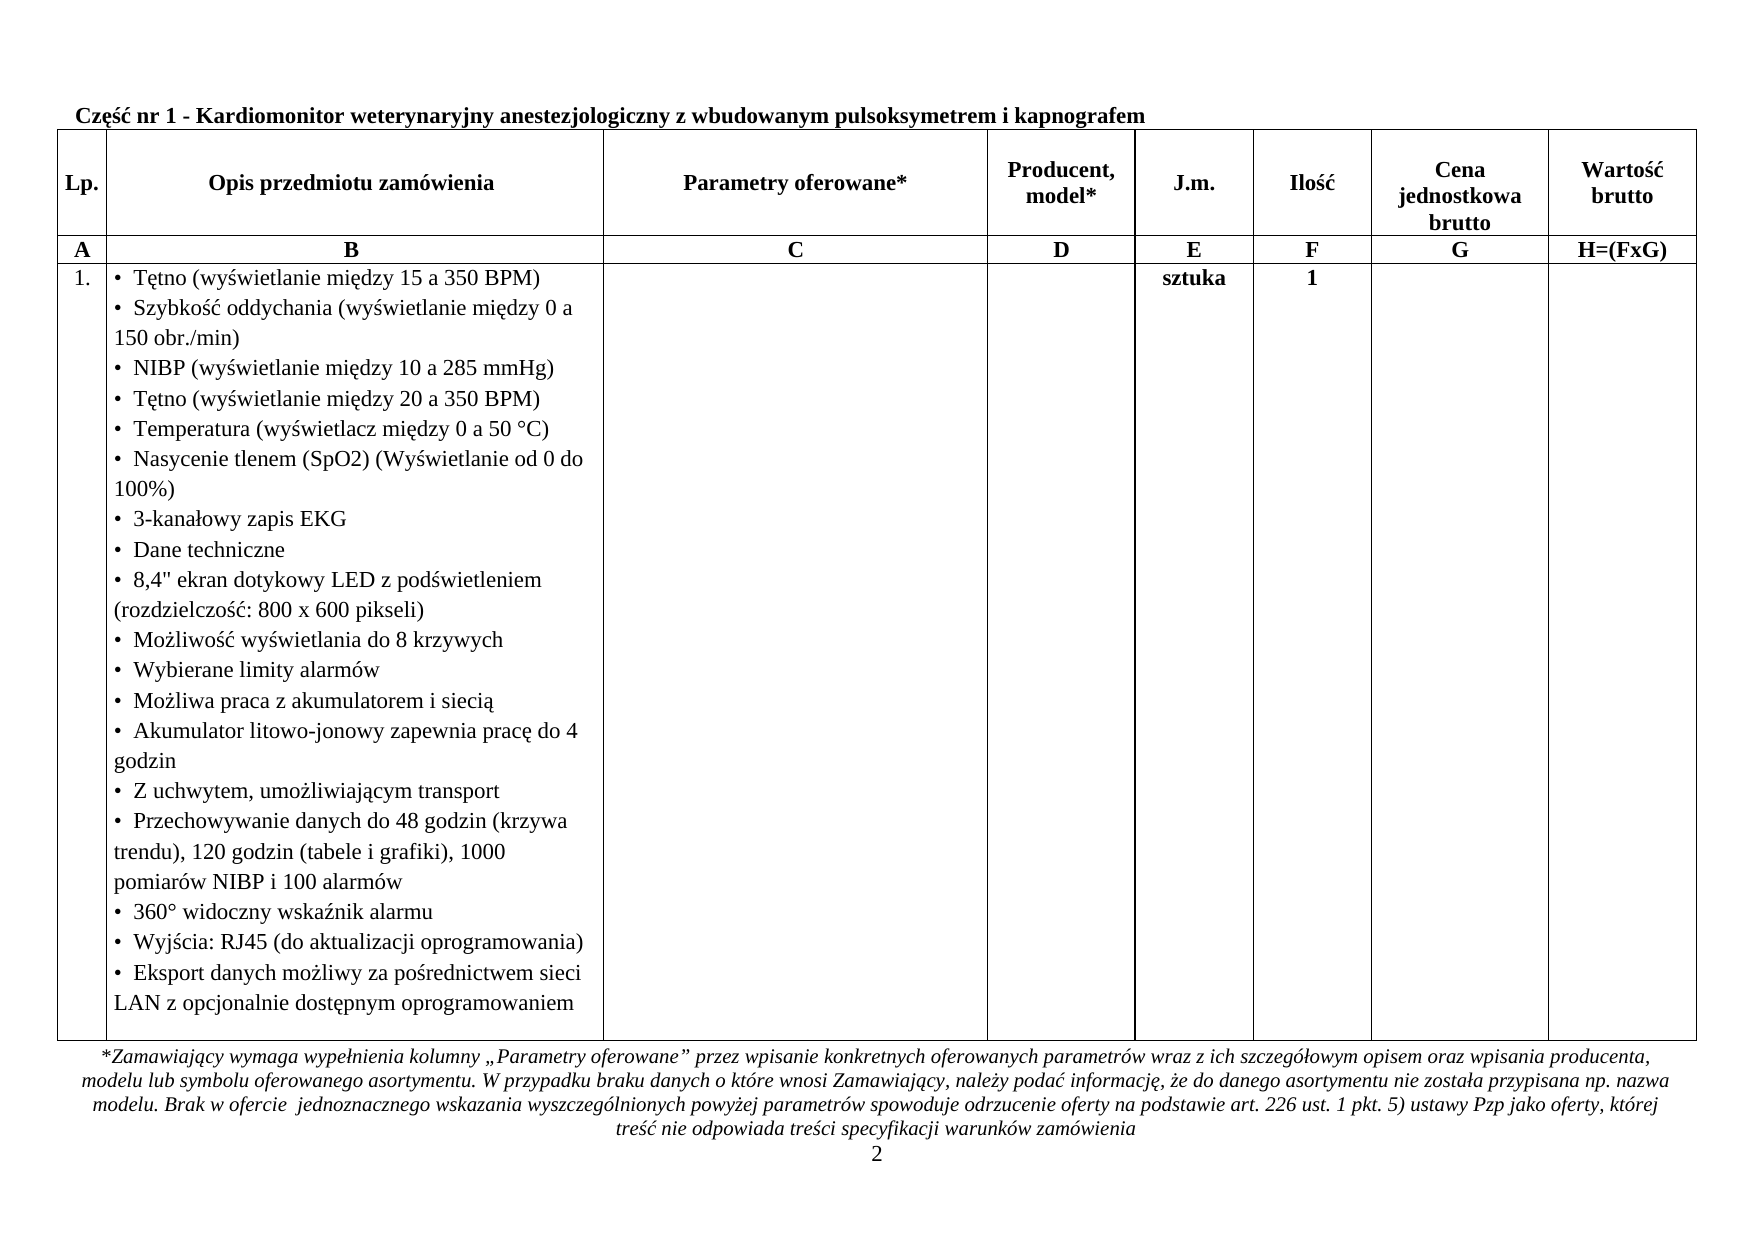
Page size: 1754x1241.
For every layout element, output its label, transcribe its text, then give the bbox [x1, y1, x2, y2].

table_header Parametry oferowane* [604, 130, 987, 235]
table_cell [1372, 264, 1548, 1040]
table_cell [107, 264, 603, 1040]
table_header Producent, model* [988, 130, 1134, 235]
table_cell 1 [1254, 264, 1371, 1040]
table_header J.m. [1136, 130, 1253, 235]
table_cell E [1136, 236, 1253, 263]
table_cell sztuka [1136, 264, 1253, 1040]
table_cell 1. [58, 264, 106, 1040]
table_cell H=(FxG) [1549, 236, 1696, 263]
table_header Lp. [58, 130, 106, 235]
table_header Cena jednostkowa brutto [1372, 130, 1548, 235]
table_cell A [58, 236, 106, 263]
table_cell [988, 264, 1134, 1040]
table_header Opis przedmiotu zamówienia [107, 130, 603, 235]
table_cell C [604, 236, 987, 263]
text Część nr 1 - Kardiomonitor weterynaryjny anestezjologiczny z wbudowanym pulsoksymetrem i kapnografem [75, 102, 1679, 129]
table_cell B [107, 236, 603, 263]
table_cell D [988, 236, 1134, 263]
table_cell [604, 264, 987, 1040]
table_cell F [1254, 236, 1371, 263]
table_cell G [1372, 236, 1548, 263]
table_header Ilość [1254, 130, 1371, 235]
table_header Wartość brutto [1549, 130, 1696, 235]
table_cell [1549, 264, 1696, 1040]
